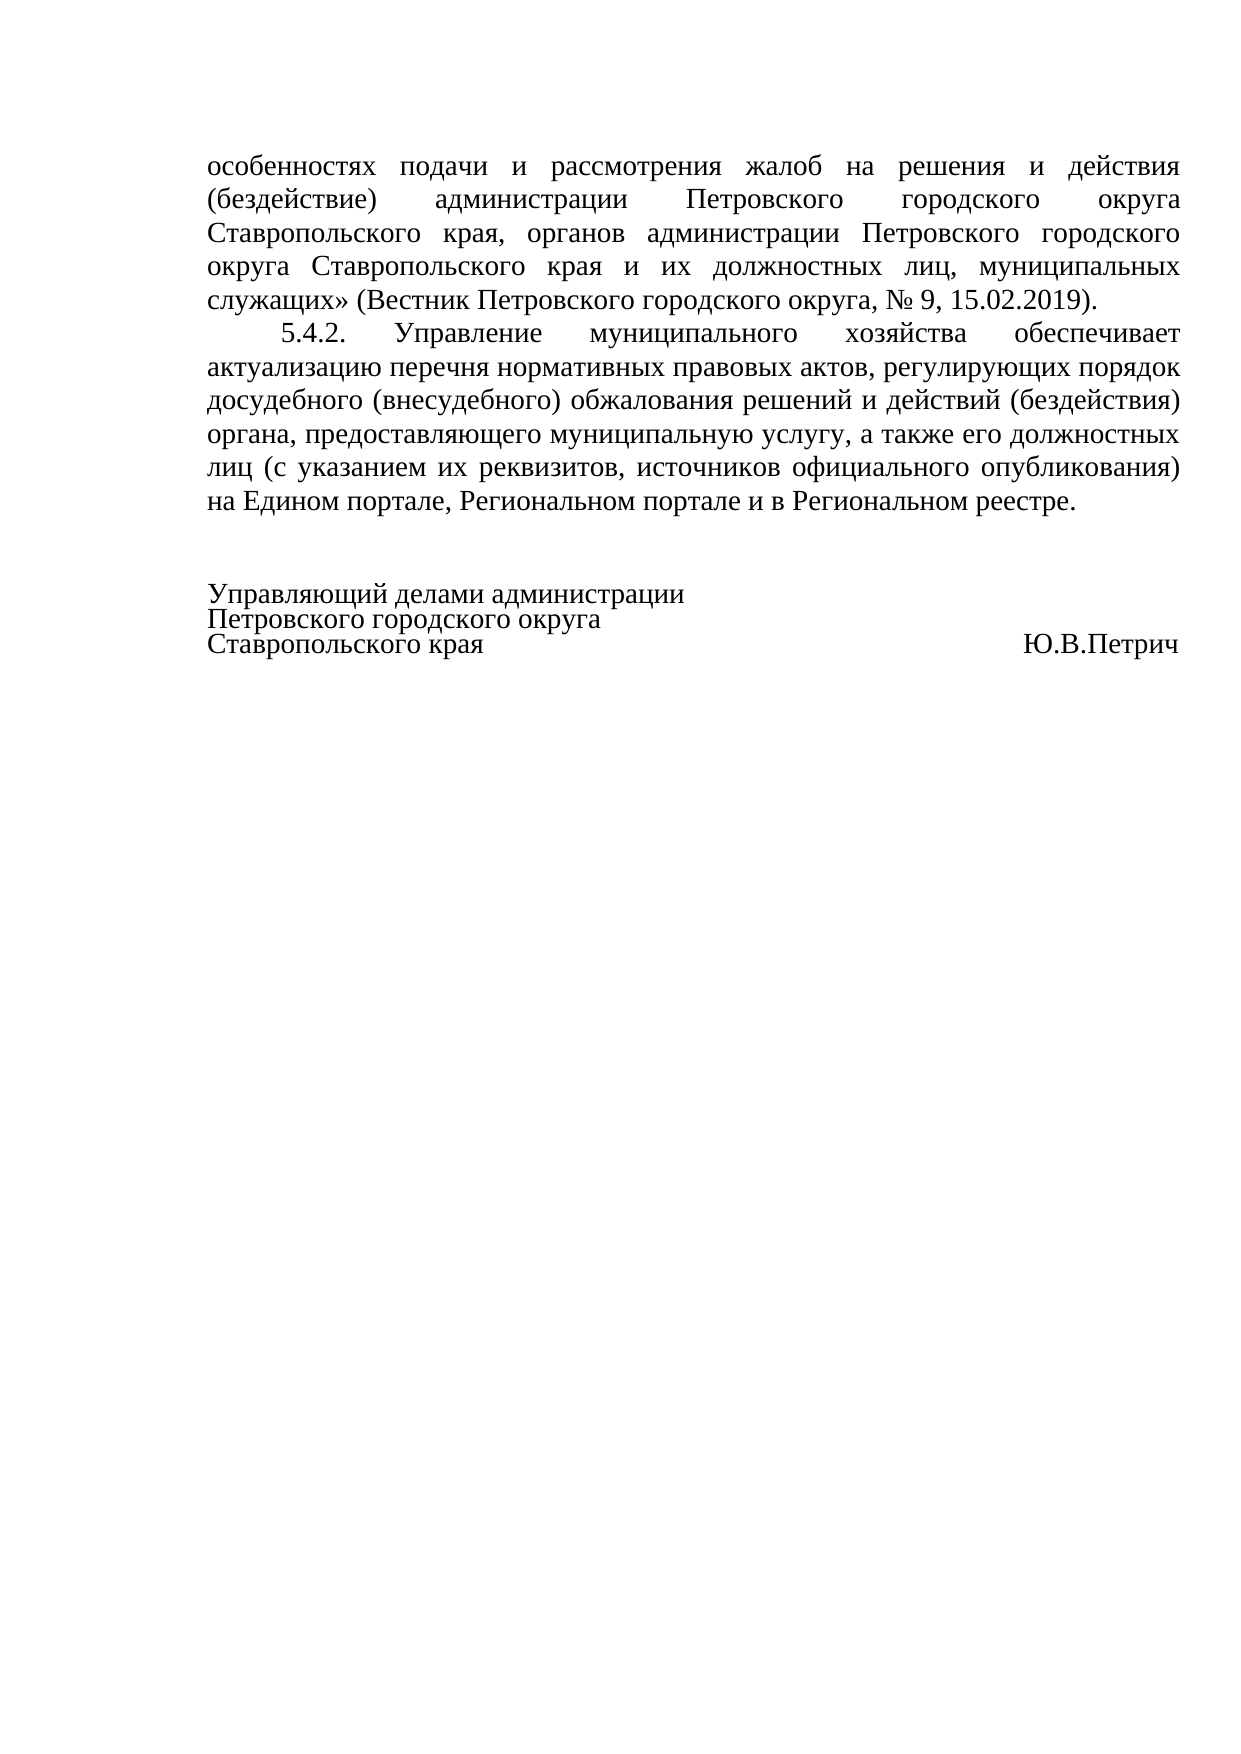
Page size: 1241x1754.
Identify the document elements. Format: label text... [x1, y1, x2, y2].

text 5.4.2. Управление муниципального хозяйства обеспечивает актуализацию перечня нормативных правовых актов, регулирующих порядок досудебного (внесудебного) обжалования решений и действий (бездействия) органа, предоставляющего муниципальную услугу, а также его должностных лиц (с указанием их реквизитов, источников официального опубликования) на Едином портале, Региональном портале и в Региональном реестре. [207, 315, 1181, 517]
text Петровского городского округа [207, 609, 1181, 634]
text Ставропольского края Ю.В.Петрич [207, 634, 1181, 659]
text Управляющий делами администрации [207, 584, 1181, 609]
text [207, 148, 1181, 315]
